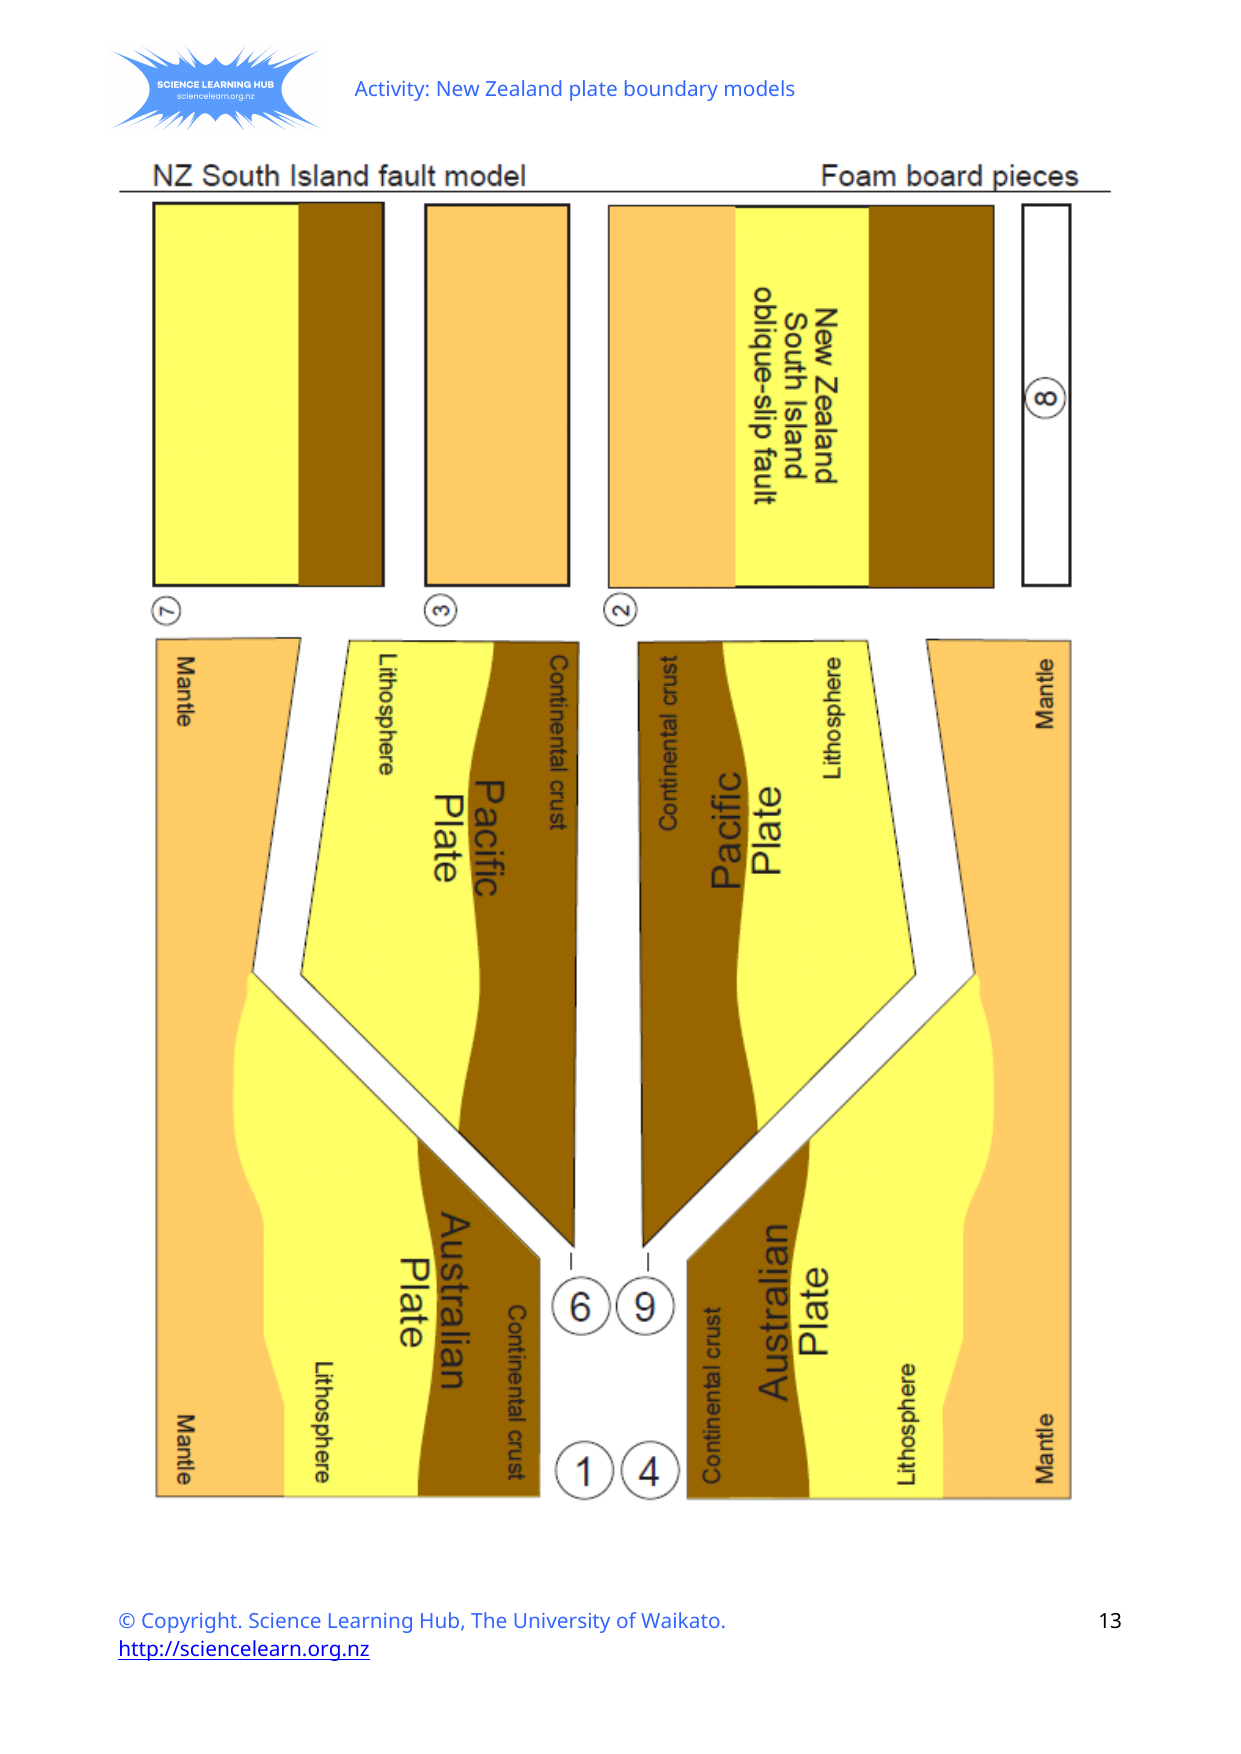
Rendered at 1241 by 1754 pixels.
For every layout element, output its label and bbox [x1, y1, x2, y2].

picture [109, 43, 322, 135]
